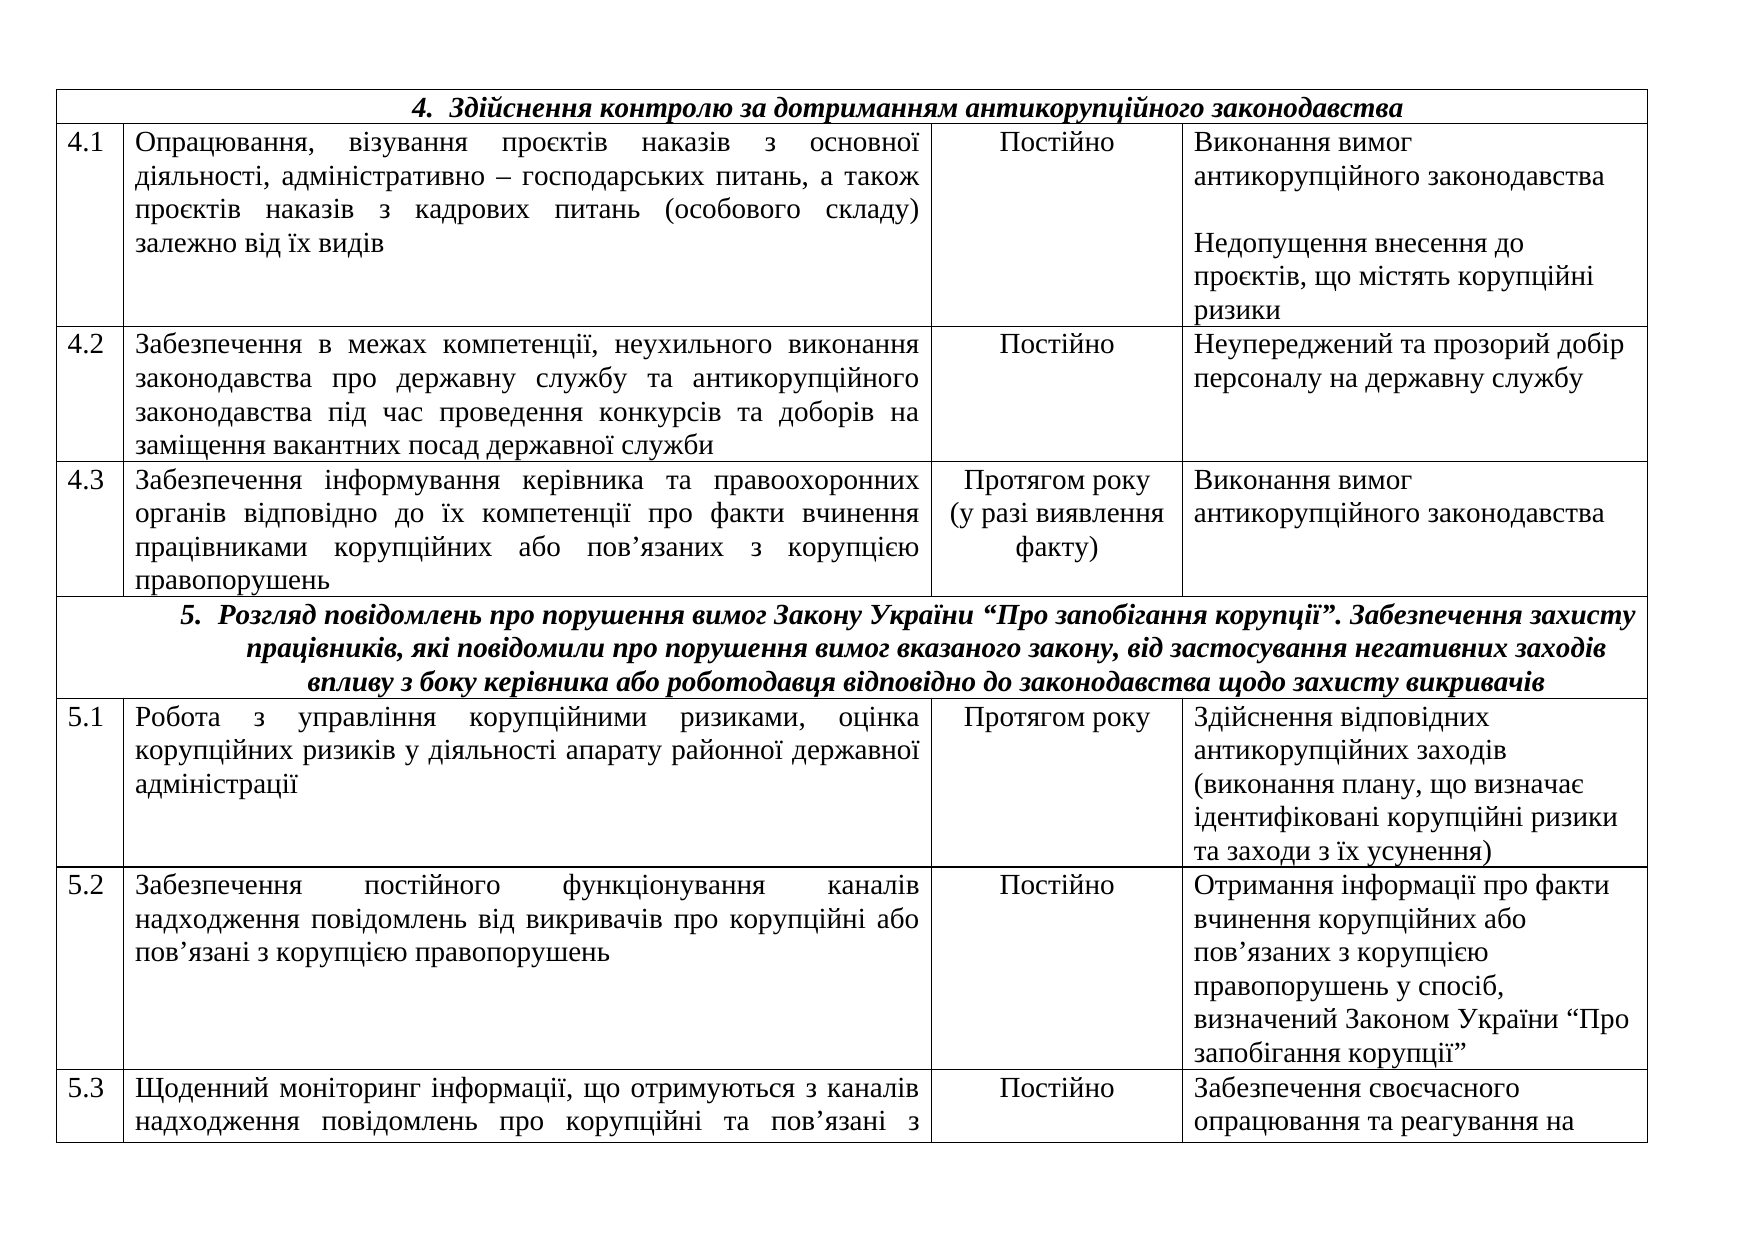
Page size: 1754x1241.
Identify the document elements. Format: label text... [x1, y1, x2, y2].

table_cell 5.2 [57, 868, 123, 1069]
table_cell Постійно [932, 1070, 1182, 1142]
table_cell Постійно [932, 868, 1182, 1069]
table_cell 5.1 [57, 699, 123, 866]
table_cell Виконання вимог антикорупційного законодавства [1183, 462, 1647, 596]
table_cell Робота з управління корупційними ризиками, оцінка корупційних ризиків у діяльності апарату районної державної адміністрації [124, 699, 931, 866]
table_cell 5.3 [57, 1070, 123, 1142]
table_cell 4.2 [57, 327, 123, 461]
table_cell Виконання вимог антикорупційного законодавства Недопущення внесення до проєктів, що містять корупційні ризики [1183, 124, 1647, 326]
table_cell Забезпечення в межах компетенції, неухильного виконання законодавства про державну службу та антикорупційного законодавства під час проведення конкурсів та доборів на заміщення вакантних посад державної служби [124, 327, 931, 461]
table_cell Отримання інформації про факти вчинення корупційних або пов’язаних з корупцією правопорушень у спосіб, визначений Законом України “Про запобігання корупції” [1183, 868, 1647, 1069]
table_cell Забезпечення інформування керівника та правоохоронних органів відповідно до їх компетенції про факти вчинення працівниками корупційних або пов’язаних з корупцією правопорушень [124, 462, 931, 596]
table_cell Протягом року (у разі виявлення факту) [932, 462, 1182, 596]
table_cell Здійснення відповідних антикорупційних заходів (виконання плану, що визначає ідентифіковані корупційні ризики та заходи з їх усунення) [1183, 699, 1647, 866]
table_cell Забезпечення постійного функціонування каналів надходження повідомлень від викривачів про корупційні або пов’язані з корупцією правопорушень [124, 868, 931, 1069]
table_cell Здійснення контролю за дотриманням антикорупційного законодавства [57, 90, 1647, 123]
table_cell Постійно [932, 327, 1182, 461]
table_cell Неупереджений та прозорий добір персоналу на державну службу [1183, 327, 1647, 461]
table_cell Протягом року [932, 699, 1182, 866]
table_cell Опрацювання, візування проєктів наказів з основної діяльності, адміністративно – господарських питань, а також проєктів наказів з кадрових питань (особового складу) залежно від їх видів [124, 124, 931, 326]
table_cell Постійно [932, 124, 1182, 326]
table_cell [1183, 1070, 1647, 1142]
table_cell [124, 1070, 931, 1142]
table_cell 4.3 [57, 462, 123, 596]
table_cell Розгляд повідомлень про порушення вимог Закону України “Про запобігання корупції”. Забезпечення захисту працівників, які повідомили про порушення вимог вказаного закону, від застосування негативних заходів впливу з боку керівника або роботодавця відповідно до законодавства щодо захисту викривачів [57, 597, 1647, 698]
table_cell 4.1 [57, 124, 123, 326]
